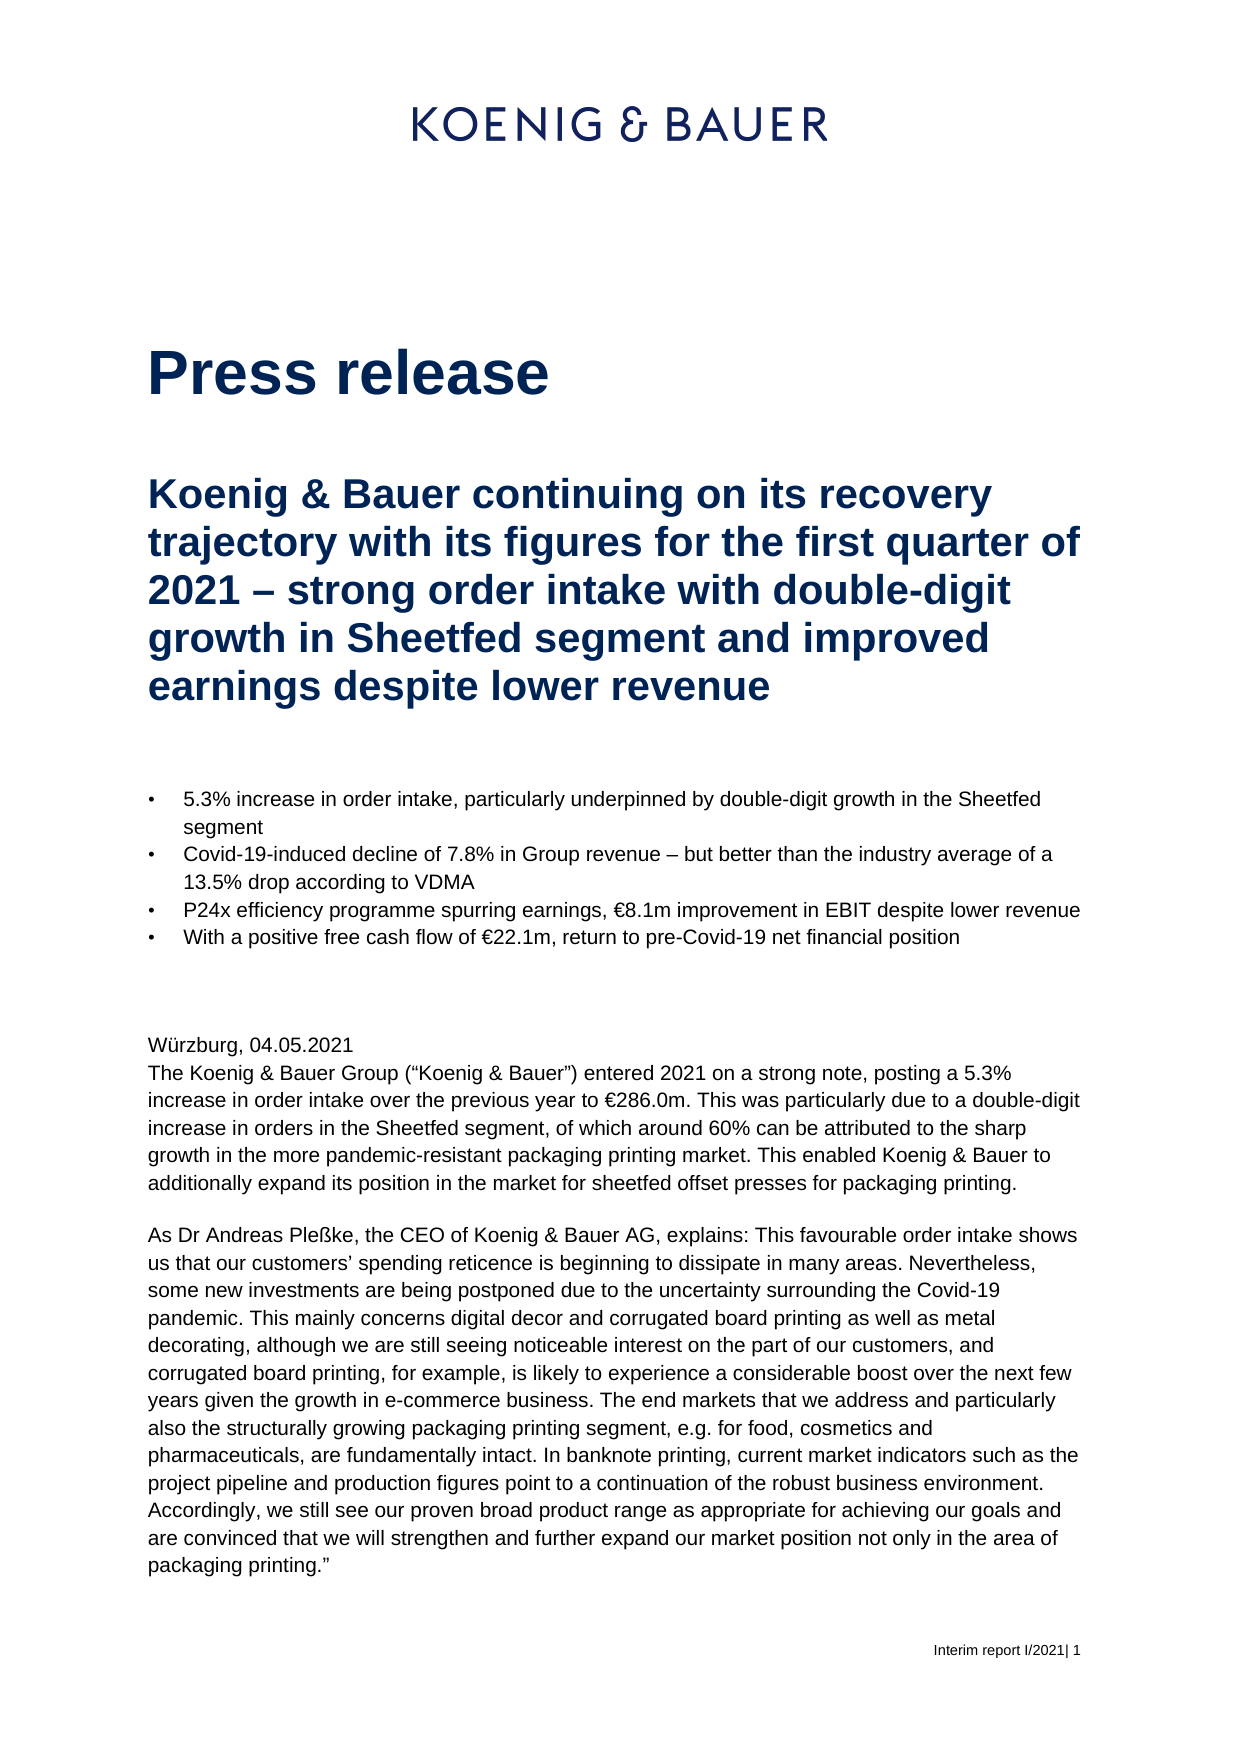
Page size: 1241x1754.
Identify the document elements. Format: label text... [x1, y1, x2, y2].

list 5.3% increase in order intake, particularly underpinned by double-digit growth in the Sheetfed segment [148, 787, 1092, 839]
title Press release [148, 336, 1092, 407]
text Würzburg, 04.05.2021 The Koenig & Bauer Group (“Koenig & Bauer”) entered 2021 on a strong note, posting a 5.3% increase in order intake over the previous year to €286.0m. This was particularly due to a double-digit increase in orders in the Sheetfed segment, of which around 60% can be attributed to the sharp growth in the more pandemic-resistant packaging printing market. This enabled Koenig & Bauer to additionally expand its position in the market for sheetfed offset presses for packaging printing. [148, 1033, 1092, 1194]
list P24x efficiency programme spurring earnings, €8.1m improvement in EBIT despite lower revenue [148, 897, 1092, 922]
picture [413, 106, 828, 142]
list Covid-19-induced decline of 7.8% in Group revenue – but better than the industry average of a 13.5% drop according to VDMA [148, 842, 1092, 894]
subtitle Koenig & Bauer continuing on its recovery trajectory with its figures for the first quarter of 2021 – strong order intake with double-digit growth in Sheetfed segment and improved earnings despite lower revenue [148, 470, 1092, 709]
text As Dr Andreas Pleßke, the CEO of Koenig & Bauer AG, explains: This favourable order intake shows us that our customers’ spending reticence is beginning to dissipate in many areas. Nevertheless, some new investments are being postponed due to the uncertainty surrounding the Covid-19 pandemic. This mainly concerns digital decor and corrugated board printing as well as metal decorating, although we are still seeing noticeable interest on the part of our customers, and corrugated board printing, for example, is likely to experience a considerable boost over the next few years given the growth in e-commerce business. The end markets that we address and particularly also the structurally growing packaging printing segment, e.g. for food, cosmetics and pharmaceuticals, are fundamentally intact. In banknote printing, current market indicators such as the project pipeline and production figures point to a continuation of the robust business environment. Accordingly, we still see our proven broad product range as appropriate for achieving our goals and are convinced that we will strengthen and further expand our market position not only in the area of packaging printing.” [148, 1223, 1092, 1577]
list With a positive free cash flow of €22.1m, return to pre-Covid-19 net financial position [148, 925, 1092, 949]
